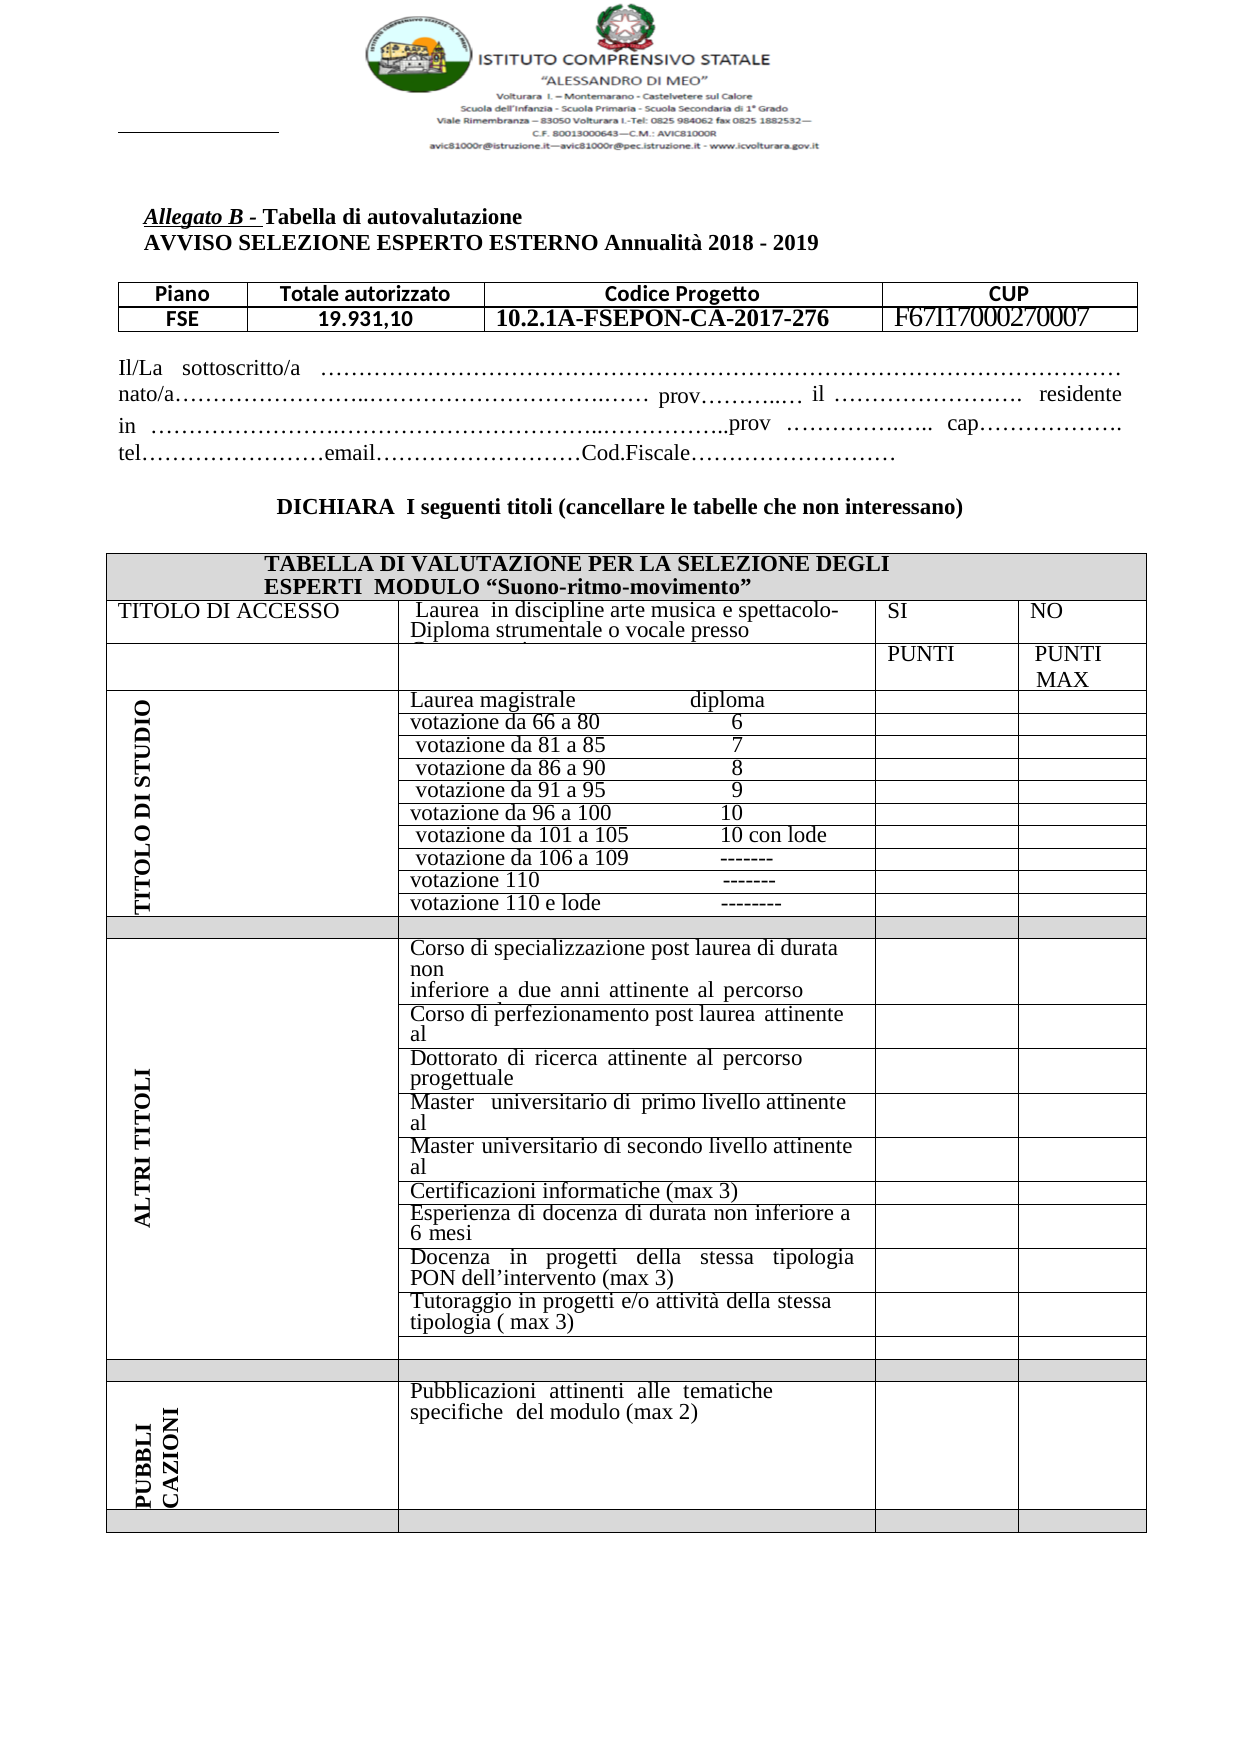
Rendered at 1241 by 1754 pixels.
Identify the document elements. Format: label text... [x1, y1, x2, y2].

table_cell [876, 871, 1018, 893]
table_cell [1019, 1360, 1146, 1381]
table_cell [107, 917, 398, 938]
table_cell [1019, 691, 1146, 712]
table_header CUP [883, 283, 1137, 306]
table_cell [876, 826, 1018, 848]
table_cell 10.2.1A-FSEPON-CA-2017-276 [485, 308, 882, 331]
table_cell [876, 917, 1018, 938]
table_cell [107, 1360, 398, 1381]
table_cell [1019, 1138, 1146, 1181]
table_header Totale autorizzato [248, 283, 484, 306]
table_cell Laurea in discipline arte musica e spettacolo-Diploma strumentale o vocale presso Conservatorio [399, 601, 875, 643]
table_cell NO [1019, 601, 1146, 643]
table_cell Corso di perfezionamento post laurea attinente al percorso progettuale (max 2) [399, 1005, 875, 1048]
table_cell [1019, 781, 1146, 803]
table_cell votazione da 66 a 80 6 [399, 714, 875, 735]
table_cell FSE [119, 308, 247, 331]
table_cell TITOLO DI ACCESSO [107, 601, 398, 643]
table_cell [876, 804, 1018, 825]
text DICHIARA I seguenti titoli (cancellare le tabelle che non interessano) [118, 493, 1122, 520]
table_cell Pubblicazioni attinenti alle tematiche specifiche del modulo (max 2) [399, 1382, 875, 1509]
table_cell votazione 110 ------- [399, 871, 875, 893]
table_cell [876, 1360, 1018, 1381]
table_cell PUNTI MAX [1019, 644, 1146, 689]
table_cell Corso di specializzazione post laurea di durata non inferiore a due anni attinente al percorso progettuale (max 2 ) [399, 939, 875, 1004]
table_cell [1019, 1293, 1146, 1336]
table_cell votazione da 81 a 85 7 [399, 736, 875, 757]
table_header Codice Progetto [485, 283, 882, 306]
table_header Piano [119, 283, 247, 306]
table_cell Laurea magistrale diploma [399, 691, 875, 712]
table_cell [876, 691, 1018, 712]
table_cell [1019, 736, 1146, 757]
table_cell [876, 1182, 1018, 1203]
table_cell [1019, 826, 1146, 848]
table_cell [1019, 1510, 1146, 1532]
table_cell PUBBLI CAZIONI [107, 1382, 398, 1509]
table_cell [876, 736, 1018, 757]
table_cell votazione da 86 a 90 8 [399, 759, 875, 780]
table_cell F67I17000270007 [883, 308, 1137, 331]
table_cell [1019, 1205, 1146, 1248]
table_cell votazione 110 e lode -------- [399, 894, 875, 916]
picture [339, 0, 902, 175]
table_cell [876, 1205, 1018, 1248]
table_cell [399, 1510, 875, 1532]
table_cell [1019, 1094, 1146, 1137]
table_cell [876, 1005, 1018, 1048]
table_cell [876, 1337, 1018, 1358]
table_cell Esperienza di docenza di durata non inferiore a 6 mesi nella materia oggetto dell’intervento (max 5) [399, 1205, 875, 1248]
table_cell [1019, 894, 1146, 916]
table_cell [1019, 1249, 1146, 1292]
table_cell [1019, 759, 1146, 780]
text Allegato B - Tabella di autovalutazione [143, 203, 1097, 229]
table_cell Master universitario di primo livello attinente al percorso progettuale (max 3) [399, 1094, 875, 1137]
table_cell [1019, 1049, 1146, 1092]
table_cell [1019, 939, 1146, 1004]
table_cell [107, 644, 398, 689]
table_cell 19.931,10 [248, 308, 484, 331]
table_cell [876, 1382, 1018, 1509]
table_cell [1019, 1382, 1146, 1509]
table_cell [399, 1337, 875, 1358]
table_cell [876, 781, 1018, 803]
table_cell TITOLO DI STUDIO [107, 691, 398, 916]
table_cell votazione da 96 a 100 10 [399, 804, 875, 825]
table_cell [876, 1510, 1018, 1532]
table_cell [876, 1094, 1018, 1137]
table_cell [1019, 849, 1146, 870]
text Il/La sottoscritto/a …………………………………………………………………………………………… nato/a……………………..………………………….…… prov………..… il ……………………. residente in …………………….……………………………..……………..prov ..………….….. cap………………. tel……………………email………………………Cod.Fiscale……………………… [118, 354, 1122, 465]
table_cell [1019, 871, 1146, 893]
table_cell [1019, 1337, 1146, 1358]
table_cell [399, 644, 875, 689]
table_cell Dottorato di ricerca attinente al percorso progettuale (un solo titolo valutabile) [399, 1049, 875, 1092]
table_cell [1019, 917, 1146, 938]
table_cell votazione da 101 a 105 10 con lode [399, 826, 875, 848]
table_cell ALTRI TITOLI [107, 939, 398, 1358]
table_cell votazione da 106 a 109 ------- [399, 849, 875, 870]
table_cell [876, 1138, 1018, 1181]
table_cell [1019, 1005, 1146, 1048]
table_cell [399, 1360, 875, 1381]
table_cell votazione da 91 a 95 9 [399, 781, 875, 803]
table_cell Docenza in progetti della stessa tipologia PON dell’intervento (max 3) dell’intervento (max 3) [399, 1249, 875, 1292]
table_cell [876, 1249, 1018, 1292]
table_cell [1019, 804, 1146, 825]
table_cell Tutoraggio in progetti e/o attività della stessa tipologia ( max 3) (max 3) [399, 1293, 875, 1336]
table_cell [876, 714, 1018, 735]
table_cell Certificazioni informatiche (max 3) [399, 1182, 875, 1203]
table_cell [1019, 714, 1146, 735]
table_cell [876, 939, 1018, 1004]
table_cell [876, 1049, 1018, 1092]
table_header TABELLA DI VALUTAZIONE PER LA SELEZIONE DEGLI ESPERTI MODULO “Suono-ritmo-movimento” MODULO “Suono-ritmo-movimento” [107, 554, 1146, 600]
table_cell [876, 894, 1018, 916]
table_cell [1019, 1182, 1146, 1203]
table_cell [399, 917, 875, 938]
table_cell PUNTI [876, 644, 1018, 689]
table_cell SI [876, 601, 1018, 643]
table_cell [107, 1510, 398, 1532]
table_cell [876, 1293, 1018, 1336]
table_cell [876, 759, 1018, 780]
table_cell [876, 849, 1018, 870]
text AVVISO SELEZIONE ESPERTO ESTERNO Annualità 2018 - 2019 [143, 229, 1097, 255]
table_cell Master universitario di secondo livello attinente al percorso progettuale (max 2) [399, 1138, 875, 1181]
